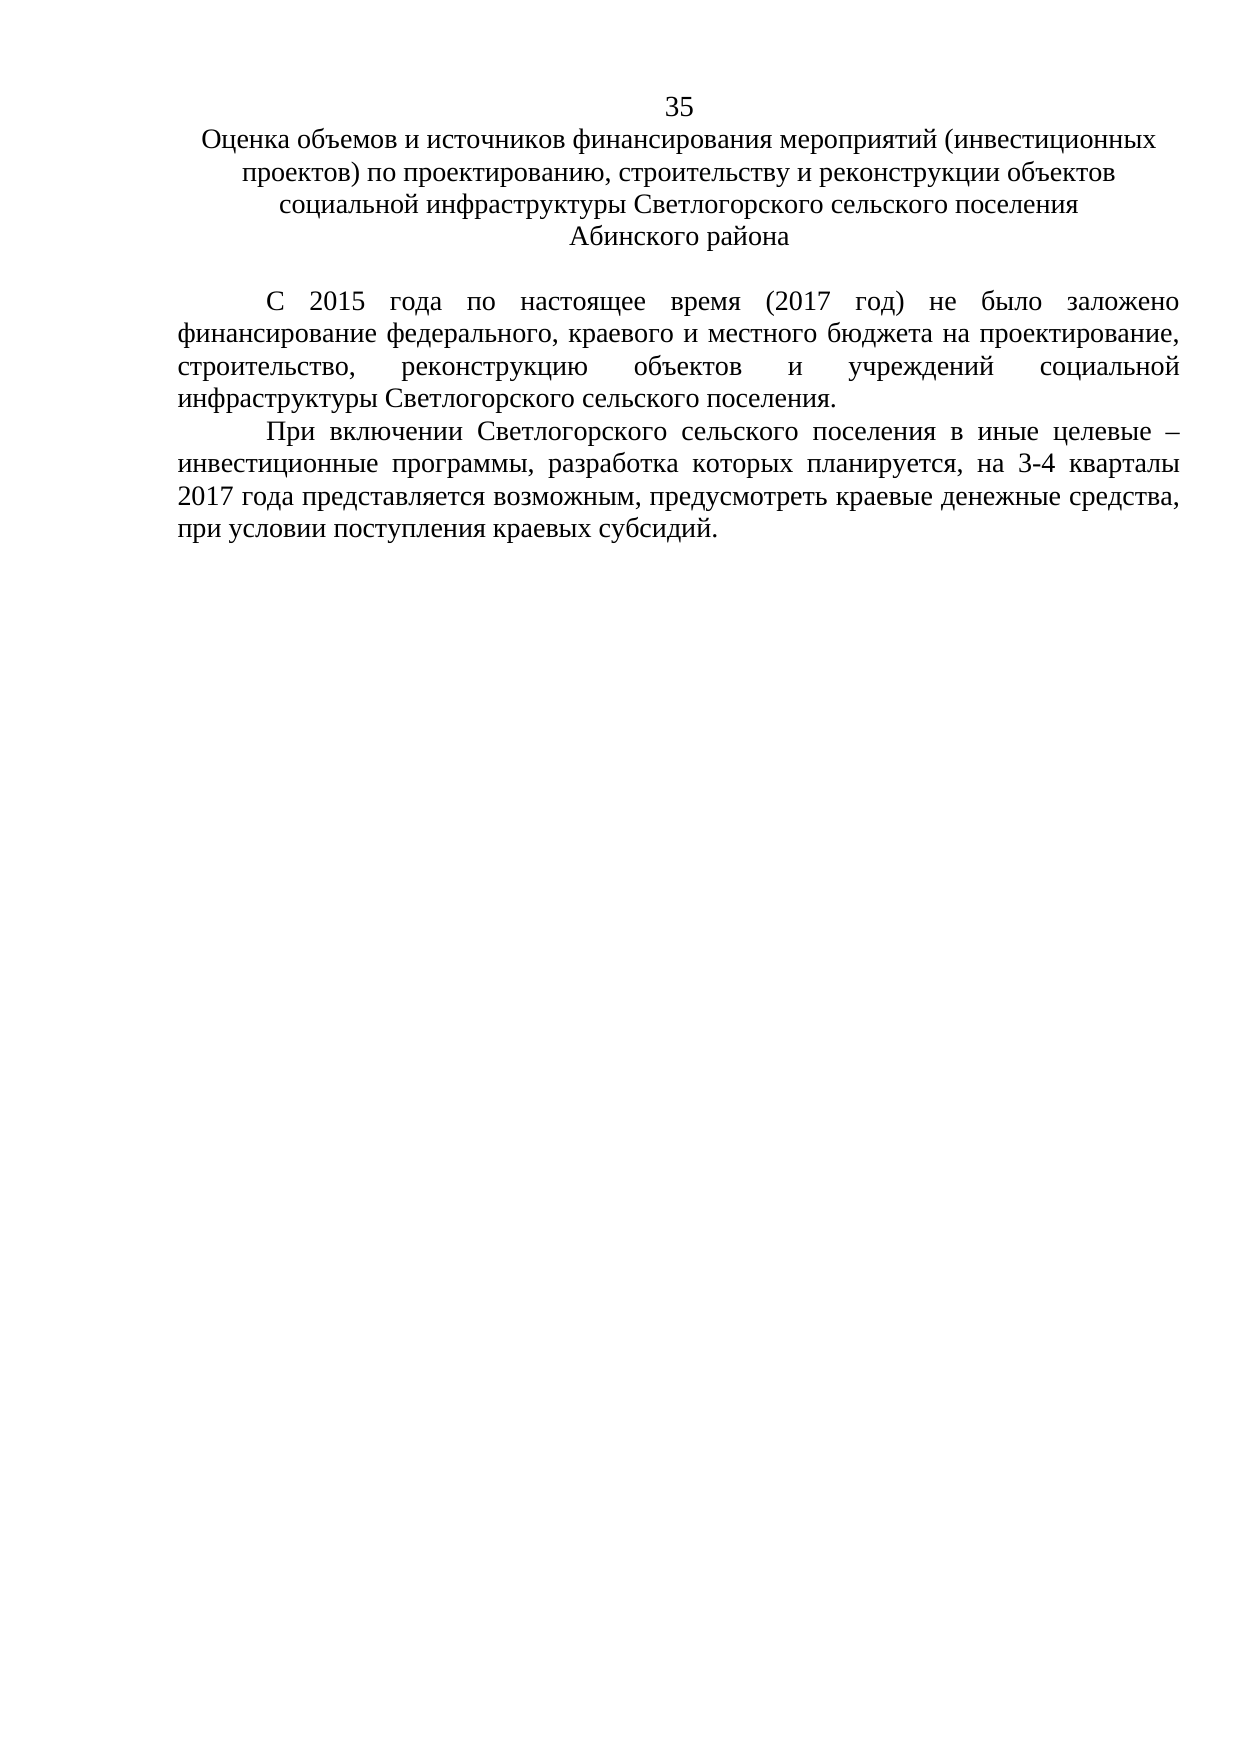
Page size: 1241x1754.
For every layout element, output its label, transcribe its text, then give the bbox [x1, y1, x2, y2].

text При включении Светлогорского сельского поселения в иные целевые – инвестиционные программы, разработка которых планируется, на 3-4 кварталы 2017 года представляется возможным, предусмотреть краевые денежные средства, при условии поступления краевых субсидий. [177, 414, 1181, 543]
text С 2015 года по настоящее время (2017 год) не было заложено финансирование федерального, краевого и местного бюджета на проектирование, строительство, реконструкцию объектов и учреждений социальной инфраструктуры Светлогорского сельского поселения. [177, 284, 1181, 414]
text Оценка объемов и источников финансирования мероприятий (инвестиционных проектов) по проектированию, строительству и реконструкции объектов социальной инфраструктуры Светлогорского сельского поселения Абинского района [177, 122, 1181, 252]
